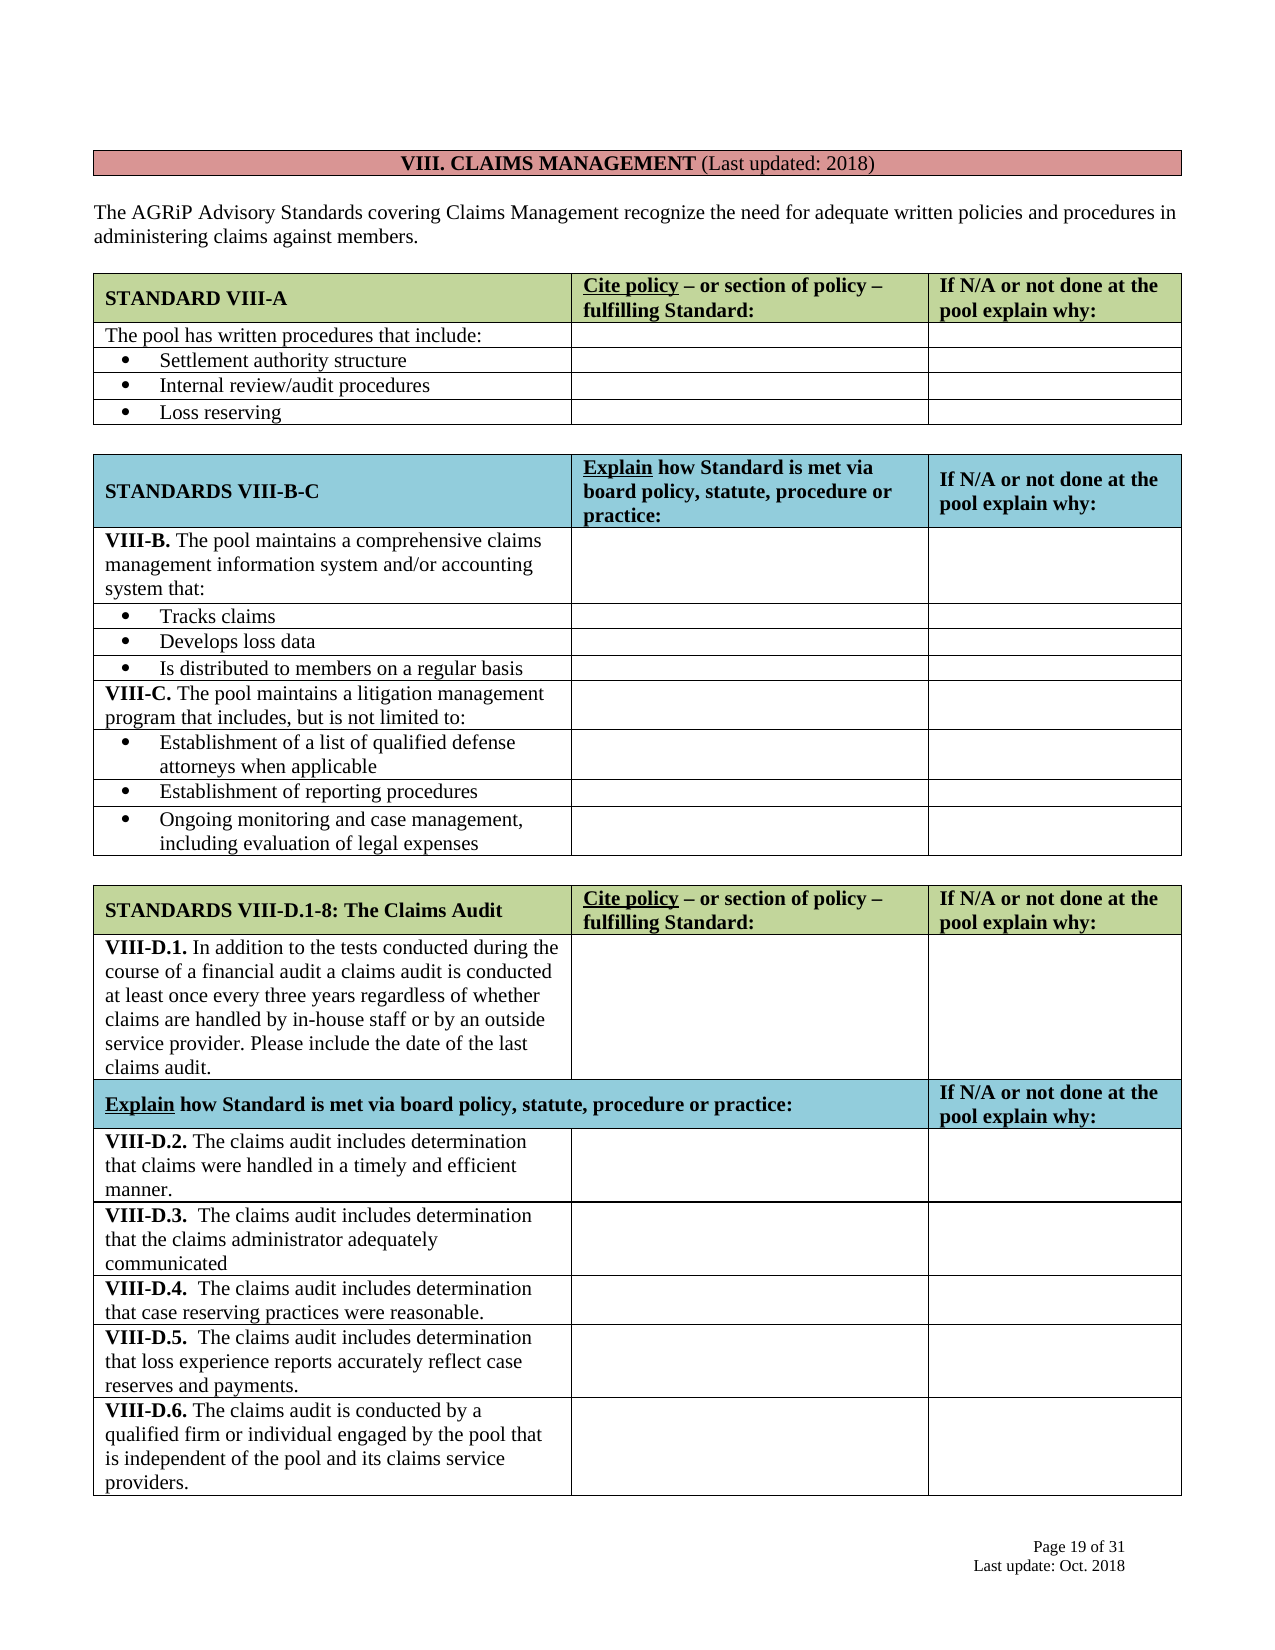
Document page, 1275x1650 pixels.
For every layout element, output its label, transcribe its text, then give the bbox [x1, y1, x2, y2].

table_cell [572, 1325, 928, 1397]
table_cell VIII-B. The pool maintains a comprehensive claims management information system and/or accounting system that: [94, 528, 571, 603]
table_cell Develops loss data [94, 629, 571, 655]
table_cell [929, 807, 1181, 855]
table_cell [929, 935, 1181, 1079]
table_cell [929, 1398, 1181, 1495]
table_cell Ongoing monitoring and case management, including evaluation of legal expenses [94, 807, 571, 855]
table_header VIII. CLAIMS MANAGEMENT (Last updated: 2018) [94, 151, 1181, 175]
table_header If N/A or not done at the pool explain why: [929, 886, 1181, 934]
table_cell [929, 629, 1181, 655]
table_cell [572, 528, 928, 603]
table_cell [929, 1276, 1181, 1324]
table_cell Tracks claims [94, 604, 571, 628]
table_header If N/A or not done at the pool explain why: [929, 455, 1181, 527]
table_cell [929, 373, 1181, 399]
table_cell [572, 1203, 928, 1275]
table_cell [572, 1276, 928, 1324]
table_cell Settlement authority structure [94, 348, 571, 372]
table_cell Loss reserving [94, 400, 571, 424]
table_cell [572, 807, 928, 855]
table_cell [572, 604, 928, 628]
table_cell Explain how Standard is met via board policy, statute, procedure or practice: [94, 1080, 928, 1128]
table_header Explain how Standard is met via board policy, statute, procedure or practice: [572, 455, 928, 527]
table_cell [572, 730, 928, 778]
table_header STANDARDS VIII-D.1-8: The Claims Audit [94, 886, 571, 934]
table_cell [572, 348, 928, 372]
table_cell [572, 656, 928, 680]
table_cell [929, 780, 1181, 806]
table_cell VIII-C. The pool maintains a litigation management program that includes, but is not limited to: [94, 681, 571, 729]
table_cell [929, 730, 1181, 778]
table_cell [929, 348, 1181, 372]
table_cell [929, 1129, 1181, 1201]
table_cell VIII-D.6. The claims audit is conducted by a qualified firm or individual engaged by the pool that is independent of the pool and its claims service providers. [94, 1398, 571, 1495]
table_cell [929, 1203, 1181, 1275]
table_cell [572, 780, 928, 806]
table_cell VIII-D.1. In addition to the tests conducted during the course of a financial audit a claims audit is conducted at least once every three years regardless of whether claims are handled by in-house staff or by an outside service provider. Please include the date of the last claims audit. [94, 935, 571, 1079]
table_cell [929, 681, 1181, 729]
table_cell The pool has written procedures that include: [94, 323, 571, 347]
table_cell If N/A or not done at the pool explain why: [929, 1080, 1181, 1128]
text The AGRiP Advisory Standards covering Claims Management recognize the need for adequate written policies and procedures in administering claims against members. [94, 200, 1181, 248]
table_cell VIII-D.2. The claims audit includes determination that claims were handled in a timely and efficient manner. [94, 1129, 571, 1201]
table_cell VIII-D.5. The claims audit includes determination that loss experience reports accurately reflect case reserves and payments. [94, 1325, 571, 1397]
table_cell [929, 323, 1181, 347]
table_cell VIII-D.3. The claims audit includes determination that the claims administrator adequately communicated [94, 1203, 571, 1275]
table_header Cite policy – or section of policy – fulfilling Standard: [572, 274, 928, 322]
table_cell [572, 681, 928, 729]
table_cell [929, 604, 1181, 628]
table_cell [572, 1398, 928, 1495]
table_header STANDARD VIII-A [94, 274, 571, 322]
table_cell [572, 629, 928, 655]
table_header Cite policy – or section of policy – fulfilling Standard: [572, 886, 928, 934]
table_cell Establishment of reporting procedures [94, 780, 571, 806]
table_cell [929, 528, 1181, 603]
table_cell Is distributed to members on a regular basis [94, 656, 571, 680]
table_cell [572, 373, 928, 399]
table_cell VIII-D.4. The claims audit includes determination that case reserving practices were reasonable. [94, 1276, 571, 1324]
table_cell Internal review/audit procedures [94, 373, 571, 399]
table_cell [929, 1325, 1181, 1397]
table_header If N/A or not done at the pool explain why: [929, 274, 1181, 322]
table_cell Establishment of a list of qualified defense attorneys when applicable [94, 730, 571, 778]
table_cell [572, 400, 928, 424]
table_cell [572, 1129, 928, 1201]
table_cell [929, 656, 1181, 680]
table_header STANDARDS VIII-B-C [94, 455, 571, 527]
table_cell [572, 323, 928, 347]
table_cell [572, 935, 928, 1079]
table_cell [929, 400, 1181, 424]
